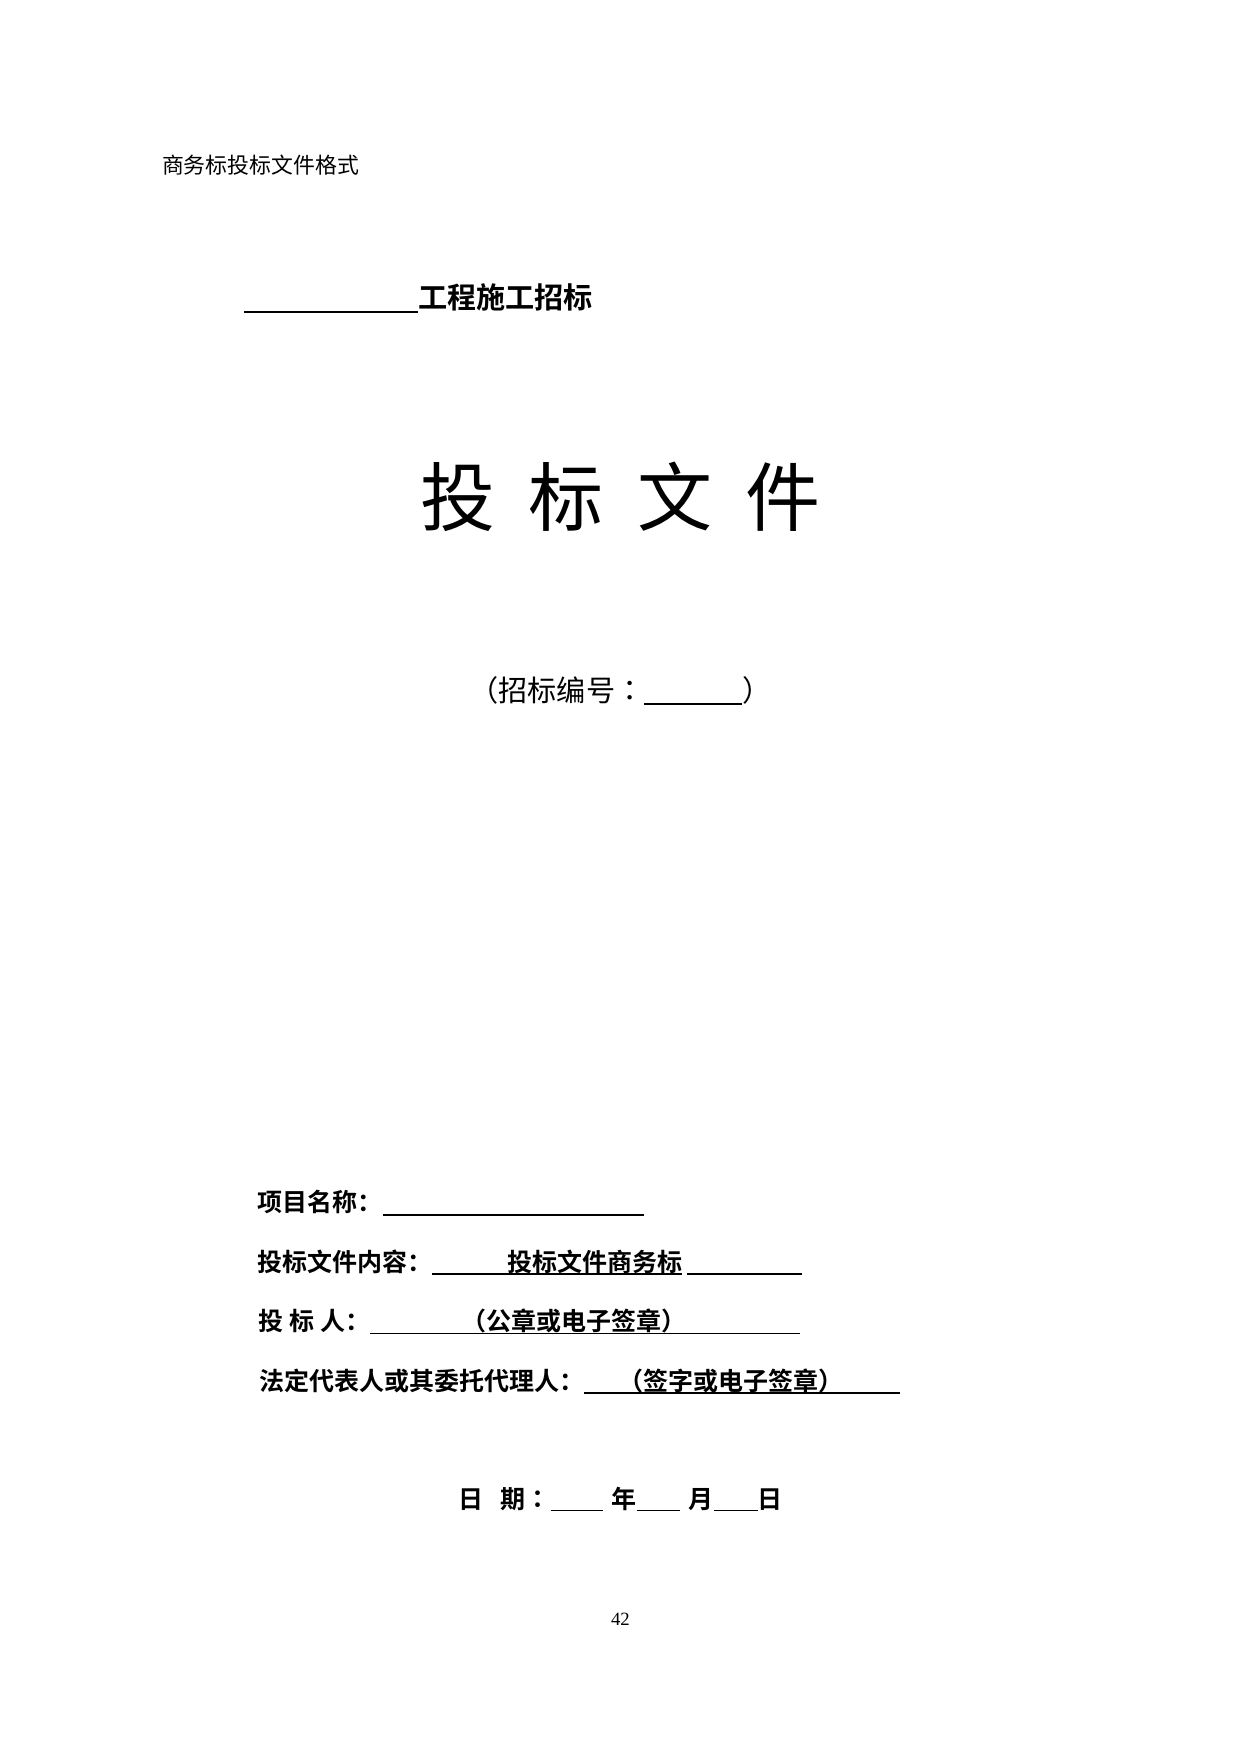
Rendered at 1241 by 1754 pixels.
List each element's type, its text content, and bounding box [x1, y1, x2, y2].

text 项目名称： [132, 1183, 1122, 1219]
text （招标编号： ） [118, 667, 1122, 709]
text 投标文件内容： 投标文件商务标 [132, 1242, 1122, 1278]
text 投 标 文 件 [118, 456, 1122, 543]
text 日 期： 年 月 日 [118, 1485, 1122, 1514]
text 投 标 人： （公章或电子签章） [133, 1302, 1122, 1338]
text 法定代表人或其委托代理人： （签字或电子签章） [133, 1361, 1122, 1397]
text 商务标投标文件格式 [118, 148, 1122, 179]
text 工程施工招标 [118, 282, 1122, 316]
